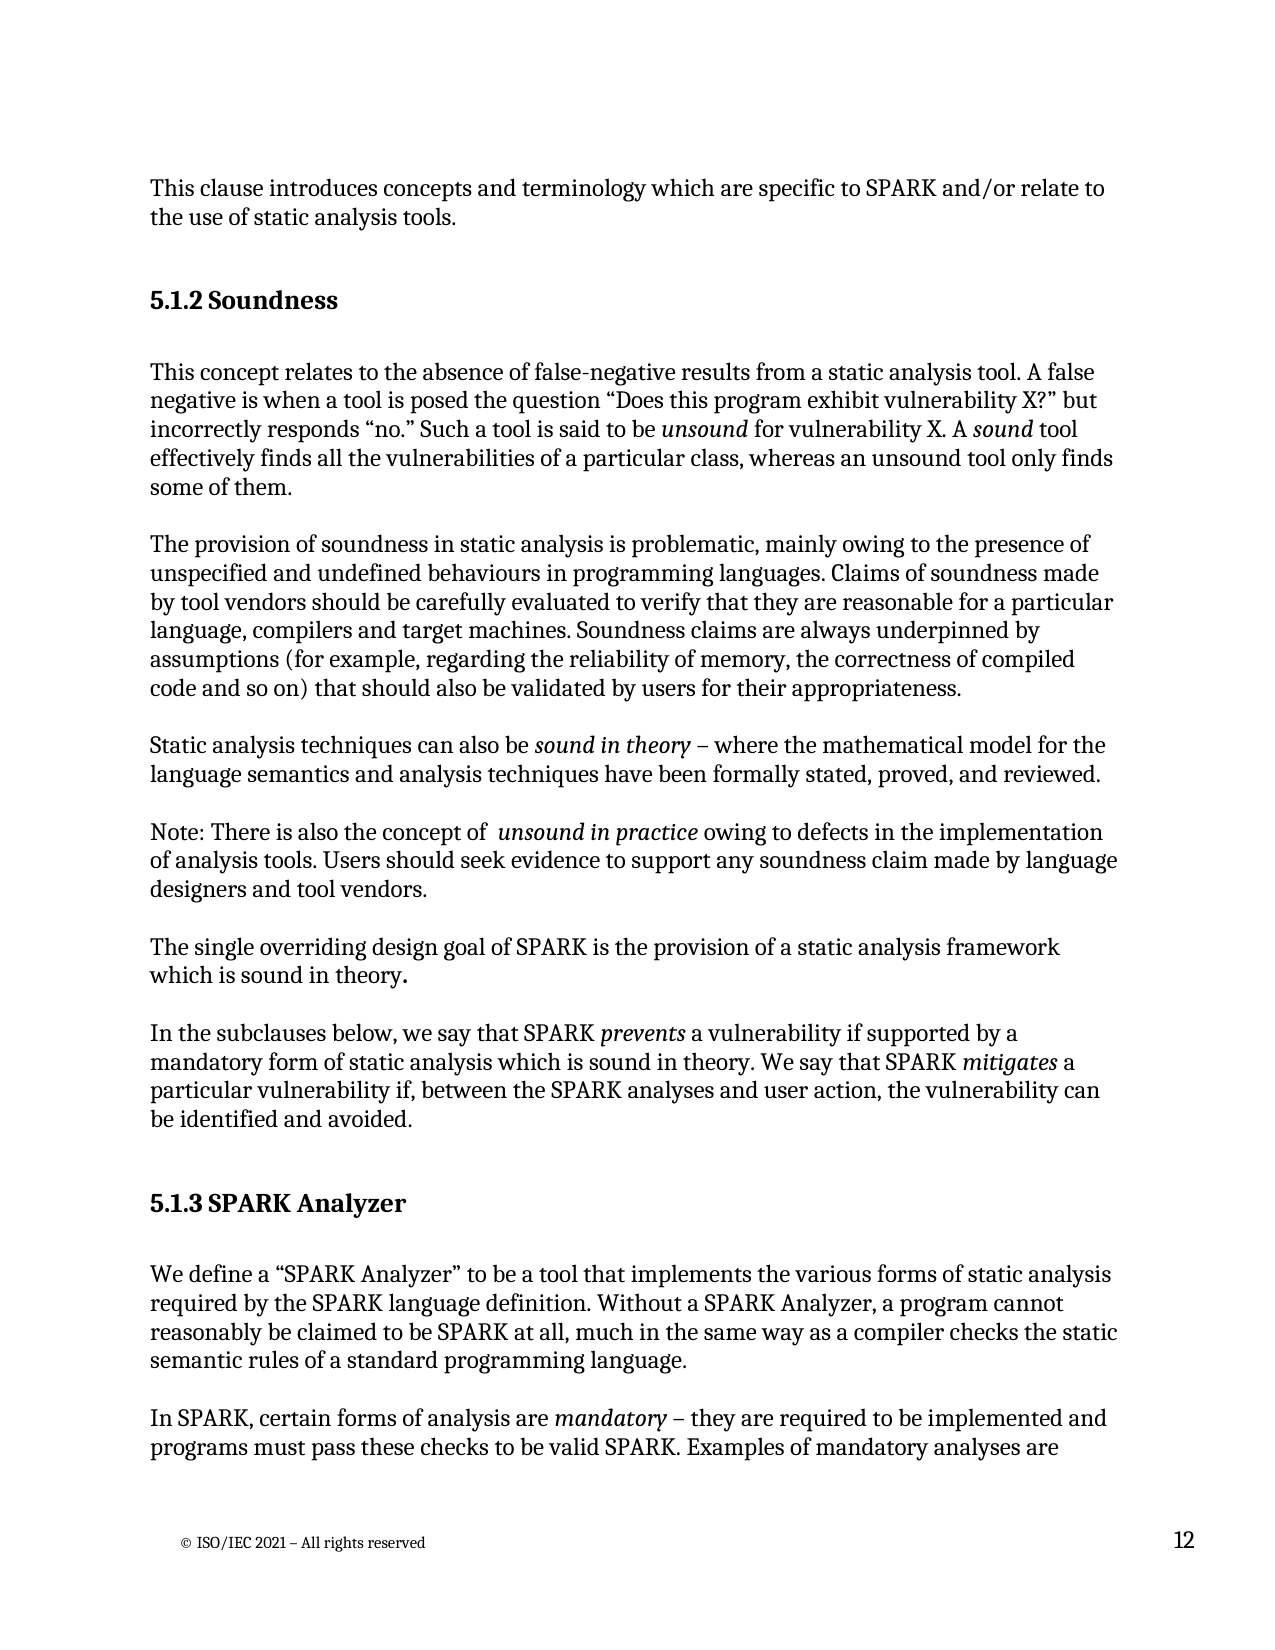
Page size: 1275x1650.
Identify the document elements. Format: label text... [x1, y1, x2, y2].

text In SPARK, certain forms of analysis are mandatory – they are required to be implemented and programs must pass these checks to be valid SPARK. Examples of mandatory analyses are [150, 1404, 1125, 1461]
text In the subclauses below, we say that SPARK prevents a vulnerability if supported by a mandatory form of static analysis which is sound in theory. We say that SPARK mitigates a particular vulnerability if, between the SPARK analyses and user action, the vulnerability can be identified and avoided. [150, 1019, 1125, 1134]
text The provision of soundness in static analysis is problematic, mainly owing to the presence of unspecified and undefined behaviours in programming languages. Claims of soundness made by tool vendors should be carefully evaluated to verify that they are reasonable for a particular language, compilers and target machines. Soundness claims are always underpinned by assumptions (for example, regarding the reliability of memory, the correctness of compiled code and so on) that should also be validated by users for their appropriateness. [150, 530, 1125, 703]
text We define a “SPARK Analyzer” to be a tool that implements the various forms of static analysis required by the SPARK language definition. Without a SPARK Analyzer, a program cannot reasonably be claimed to be SPARK at all, much in the same way as a compiler checks the static semantic rules of a standard programming language. [150, 1260, 1125, 1375]
subtitle 5.1.3 SPARK Analyzer [150, 1188, 1125, 1219]
subtitle 5.1.2 Soundness [150, 285, 1125, 316]
text Note: There is also the concept of unsound in practice owing to defects in the implementation of analysis tools. Users should seek evidence to support any soundness claim made by language designers and tool vendors. [150, 818, 1125, 904]
text This concept relates to the absence of false-negative results from a static analysis tool. A false negative is when a tool is posed the question “Does this program exhibit vulnerability X?” but incorrectly responds “no.” Such a tool is said to be unsound for vulnerability X. A sound tool effectively finds all the vulnerabilities of a particular class, whereas an unsound tool only finds some of them. [150, 358, 1125, 501]
text This clause introduces concepts and terminology which are specific to SPARK and/or relate to the use of static analysis tools. [150, 174, 1125, 231]
text The single overriding design goal of SPARK is the provision of a static analysis framework which is sound in theory. [150, 933, 1125, 990]
text Static analysis techniques can also be sound in theory – where the mathematical model for the language semantics and analysis techniques have been formally stated, proved, and reviewed. [150, 731, 1125, 789]
